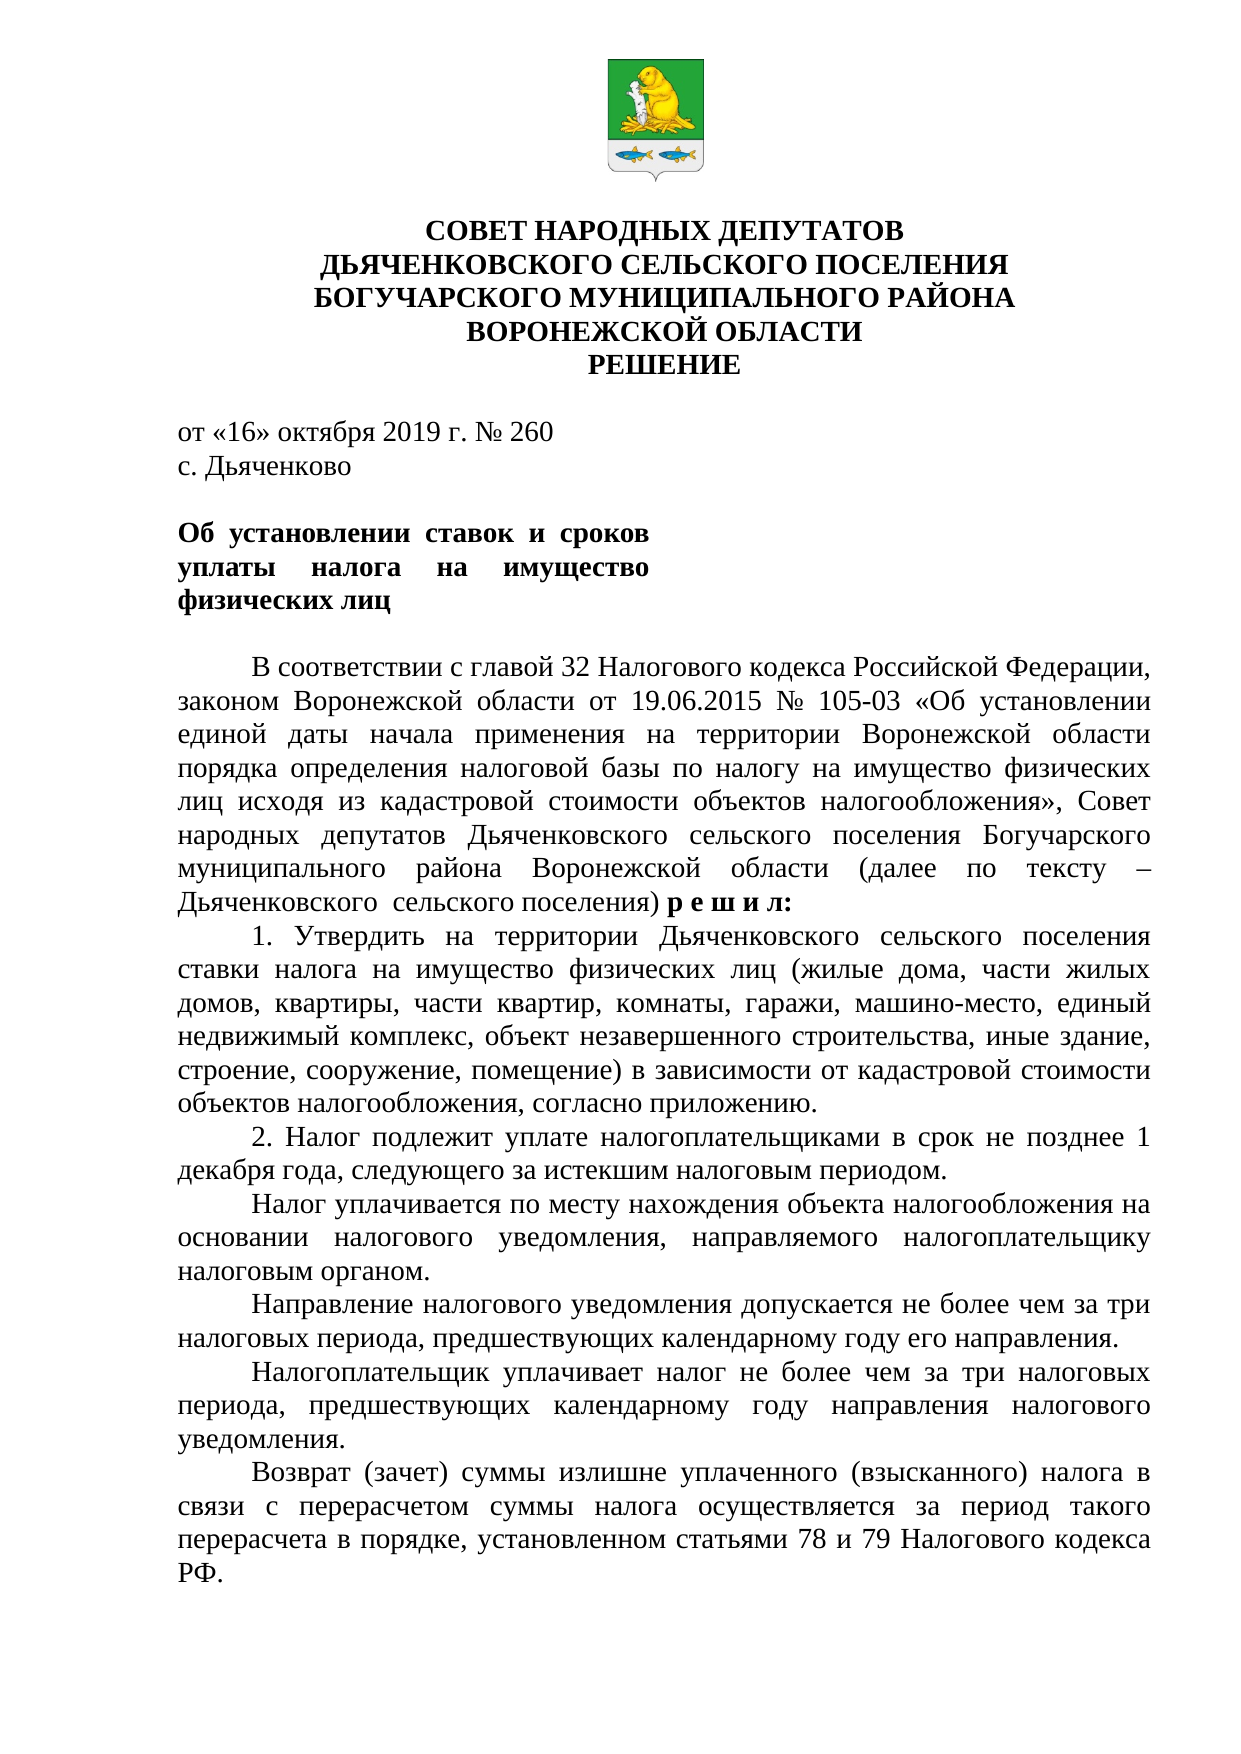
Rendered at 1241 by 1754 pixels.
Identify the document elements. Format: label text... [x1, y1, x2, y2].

text Налог уплачивается по месту нахождения объекта налогообложения на основании налогового уведомления, направляемого налогоплательщику налоговым органом. [177, 1186, 1152, 1287]
text Направление налогового уведомления допускается не более чем за три налоговых периода, предшествующих календарному году его направления. [177, 1287, 1152, 1354]
text СОВЕТ НАРОДНЫХ ДЕПУТАТОВ [177, 213, 1152, 247]
text ДЬЯЧЕНКОВСКОГО СЕЛЬСКОГО ПОСЕЛЕНИЯ [177, 247, 1152, 280]
text с. Дьяченково [177, 448, 1152, 482]
text 2. Налог подлежит уплате налогоплательщиками в срок не позднее 1 декабря года, следующего за истекшим налоговым периодом. [177, 1119, 1152, 1186]
text ВОРОНЕЖСКОЙ ОБЛАСТИ [177, 314, 1152, 347]
text В соответствии с главой 32 Налогового кодекса Российской Федерации, законом Воронежской области от 19.06.2015 № 105-03 «Об установлении единой даты начала применения на территории Воронежской области порядка определения налоговой базы по налогу на имущество физических лиц исходя из кадастровой стоимости объектов налогообложения», Совет народных депутатов Дьяченковского сельского поселения Богучарского муниципального района Воронежской области (далее по тексту – Дьяченковского сельского поселения) р е ш и л: [177, 649, 1152, 918]
text Налогоплательщик уплачивает налог не более чем за три налоговых периода, предшествующих календарному году направления налогового уведомления. [177, 1354, 1152, 1454]
text РЕШЕНИЕ [177, 347, 1152, 381]
text Возврат (зачет) суммы излишне уплаченного (взысканного) налога в связи с перерасчетом суммы налога осуществляется за период такого перерасчета в порядке, установленном статьями 78 и 79 Налогового кодекса РФ. [177, 1454, 1152, 1588]
text Об установлении ставок и сроков уплаты налога на имущество физических лиц [177, 515, 650, 616]
text от «16» октября 2019 г. № 260 [177, 414, 1152, 448]
text БОГУЧАРСКОГО МУНИЦИПАЛЬНОГО РАЙОНА [177, 280, 1152, 314]
picture [607, 59, 704, 182]
text 1. Утвердить на территории Дьяченковского сельского поселения ставки налога на имущество физических лиц (жилые дома, части жилых домов, квартиры, части квартир, комнаты, гаражи, машино-место, единый недвижимый комплекс, объект незавершенного строительства, иные здание, строение, сооружение, помещение) в зависимости от кадастровой стоимости объектов налогообложения, согласно приложению. [177, 918, 1152, 1119]
